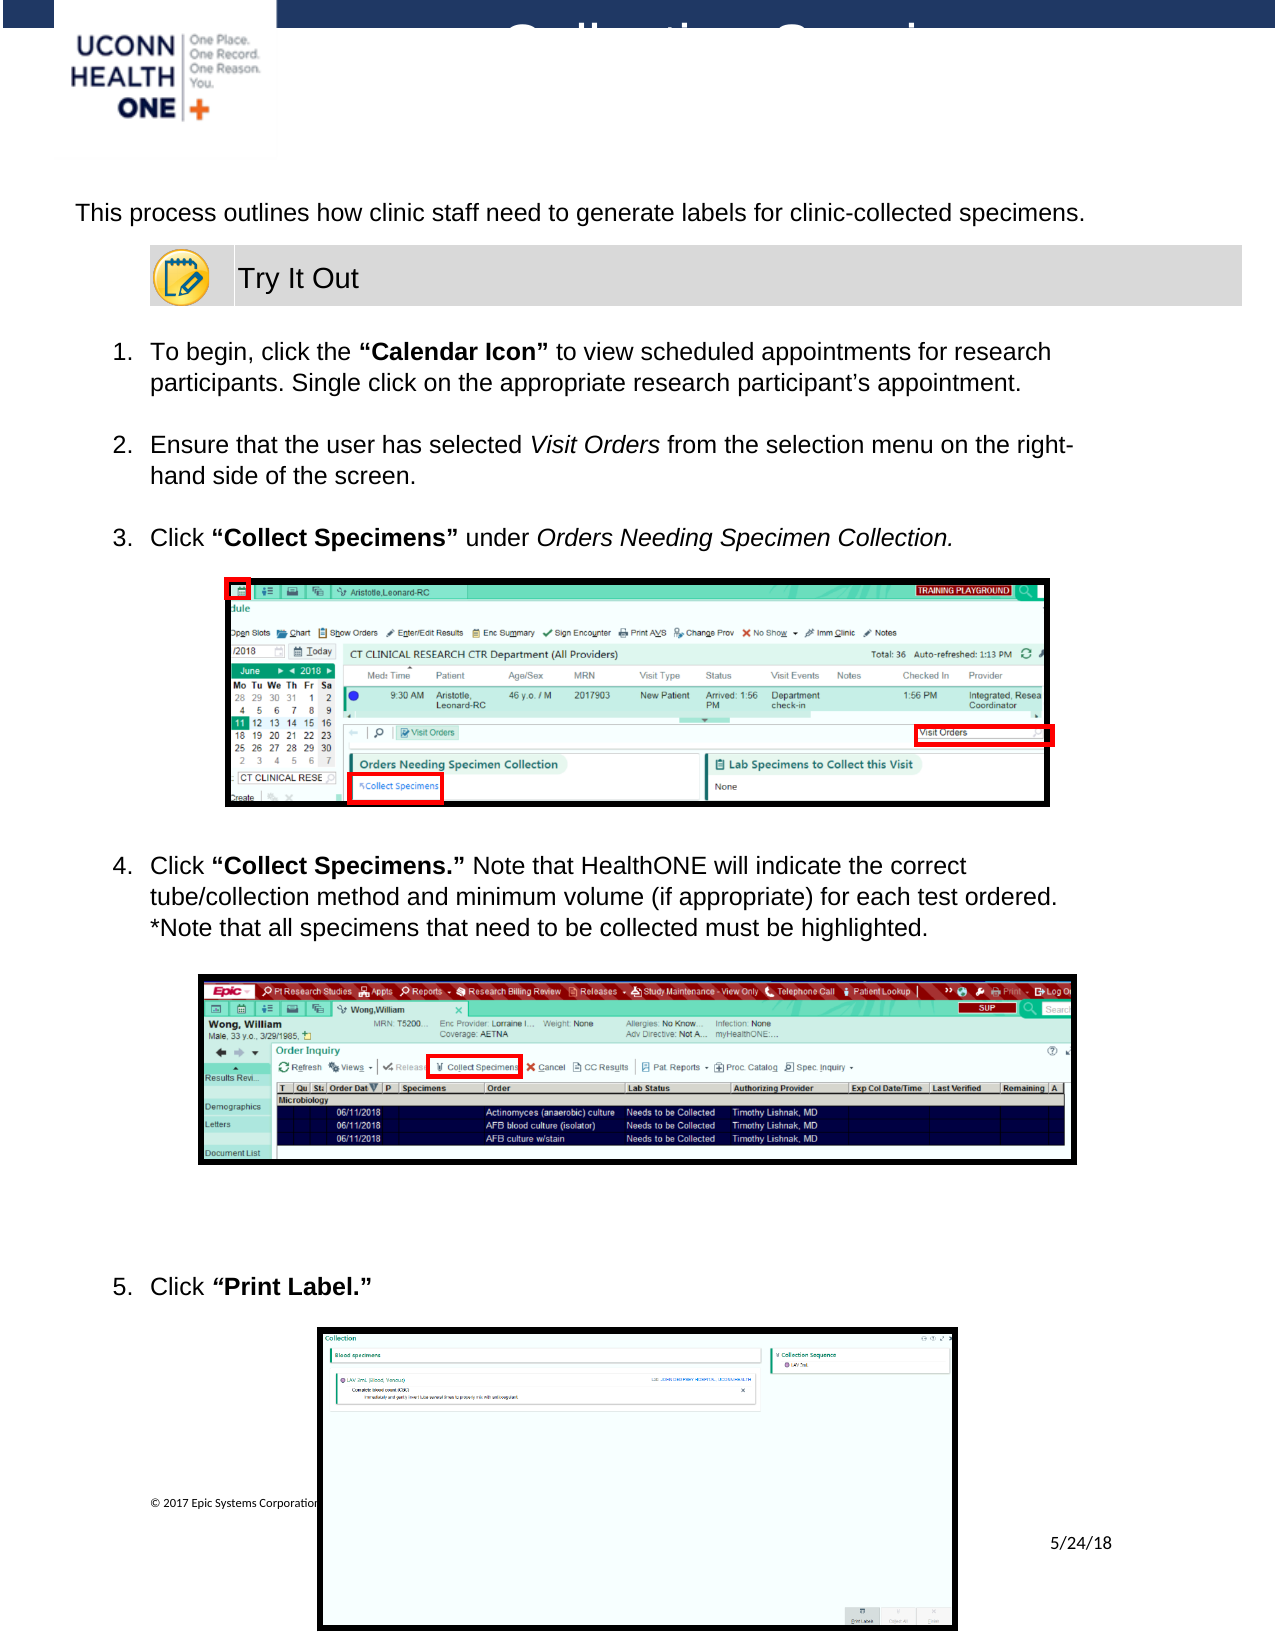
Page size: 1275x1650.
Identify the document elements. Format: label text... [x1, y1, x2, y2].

text This process outlines how clinic staff need to generate labels for clinic-collected specimens. [75, 198, 1125, 226]
list *Note that all specimens that need to be collected must be highlighted. [150, 913, 1125, 942]
list To begin, click the “Calendar Icon” to view scheduled appointments for research participants. Single click on the appropriate research participant’s appointment. [112, 337, 1125, 397]
picture [54, 0, 278, 160]
list Click “Collect Specimens” under Orders Needing Specimen Collection. [112, 523, 1125, 552]
picture [918, 729, 1044, 742]
picture [153, 249, 210, 306]
table_header [150, 245, 234, 306]
picture [204, 981, 1071, 1159]
picture [231, 585, 246, 596]
list Click “Collect Specimens.” Note that HealthONE will indicate the correct tube/collection method and minimum volume (if appropriate) for each test ordered. [112, 851, 1125, 911]
list Ensure that the user has selected Visit Orders from the selection menu on the right-hand side of the screen. [112, 430, 1125, 490]
list Click “Print Label.” [112, 1272, 1125, 1301]
picture [323, 1334, 952, 1625]
picture [352, 776, 440, 800]
picture [231, 585, 1044, 801]
table_header Try It Out [235, 245, 1242, 306]
